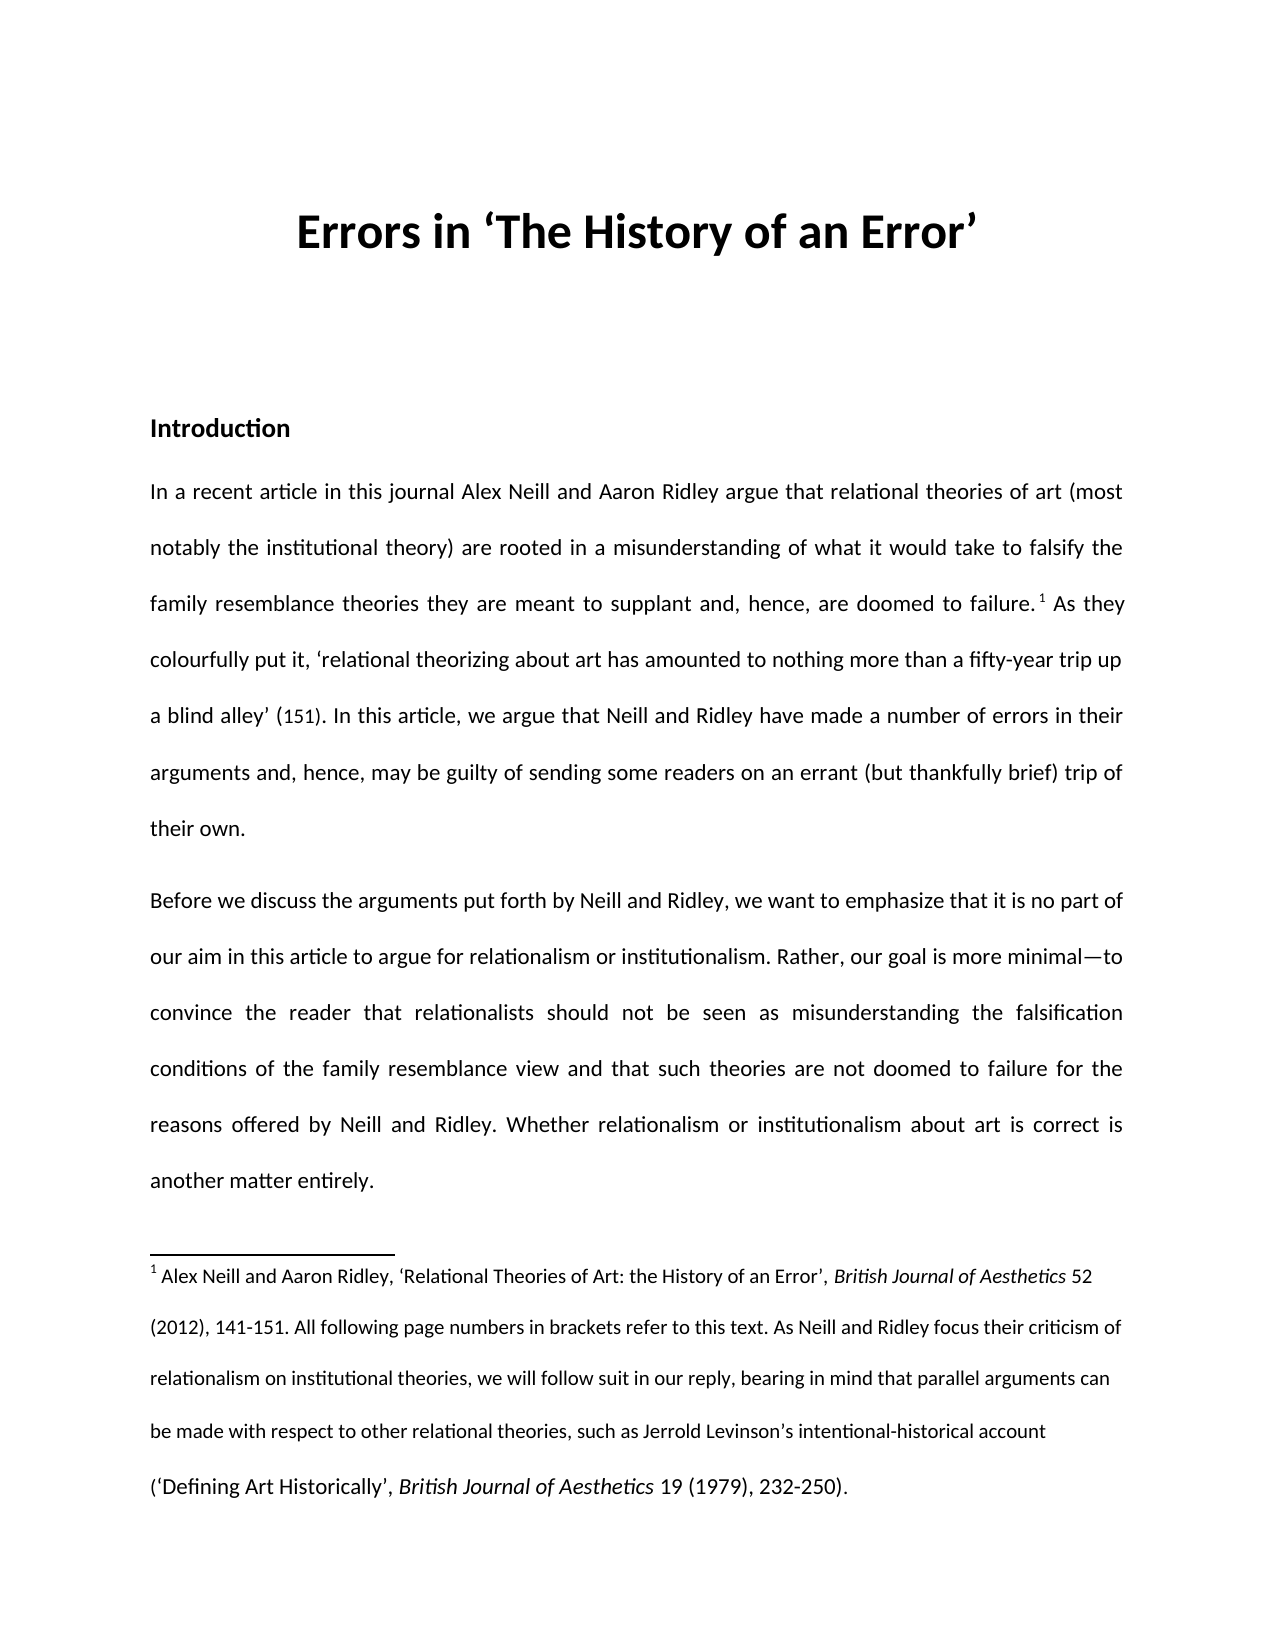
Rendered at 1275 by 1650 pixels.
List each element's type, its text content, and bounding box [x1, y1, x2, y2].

text Before we discuss the arguments put forth by Neill and Ridley, we want to emphasize that it is no part of our aim in this article to argue for relationalism or institutionalism. Rather, our goal is more minimal—to convince the reader that relationalists should not be seen as misunderstanding the falsification conditions of the family resemblance view and that such theories are not doomed to failure for the reasons offered by Neill and Ridley. Whether relationalism or institutionalism about art is correct is another matter entirely. [150, 886, 1125, 1195]
subtitle Errors in ‘The History of an Error’ [150, 200, 1125, 261]
text In a recent article in this journal Alex Neill and Aaron Ridley argue that relational theories of art (most notably the institutional theory) are rooted in a misunderstanding of what it would take to falsify the family resemblance theories they are meant to supplant and, hence, are doomed to failure. As they colourfully put it, ‘relational theorizing about art has amounted to nothing more than a fifty-year trip up a blind alley’ (151). In this article, we argue that Neill and Ridley have made a number of errors in their arguments and, hence, may be guilty of sending some readers on an errant (but thankfully brief) trip of their own. [150, 477, 1125, 842]
subtitle Introduction [150, 411, 1125, 444]
